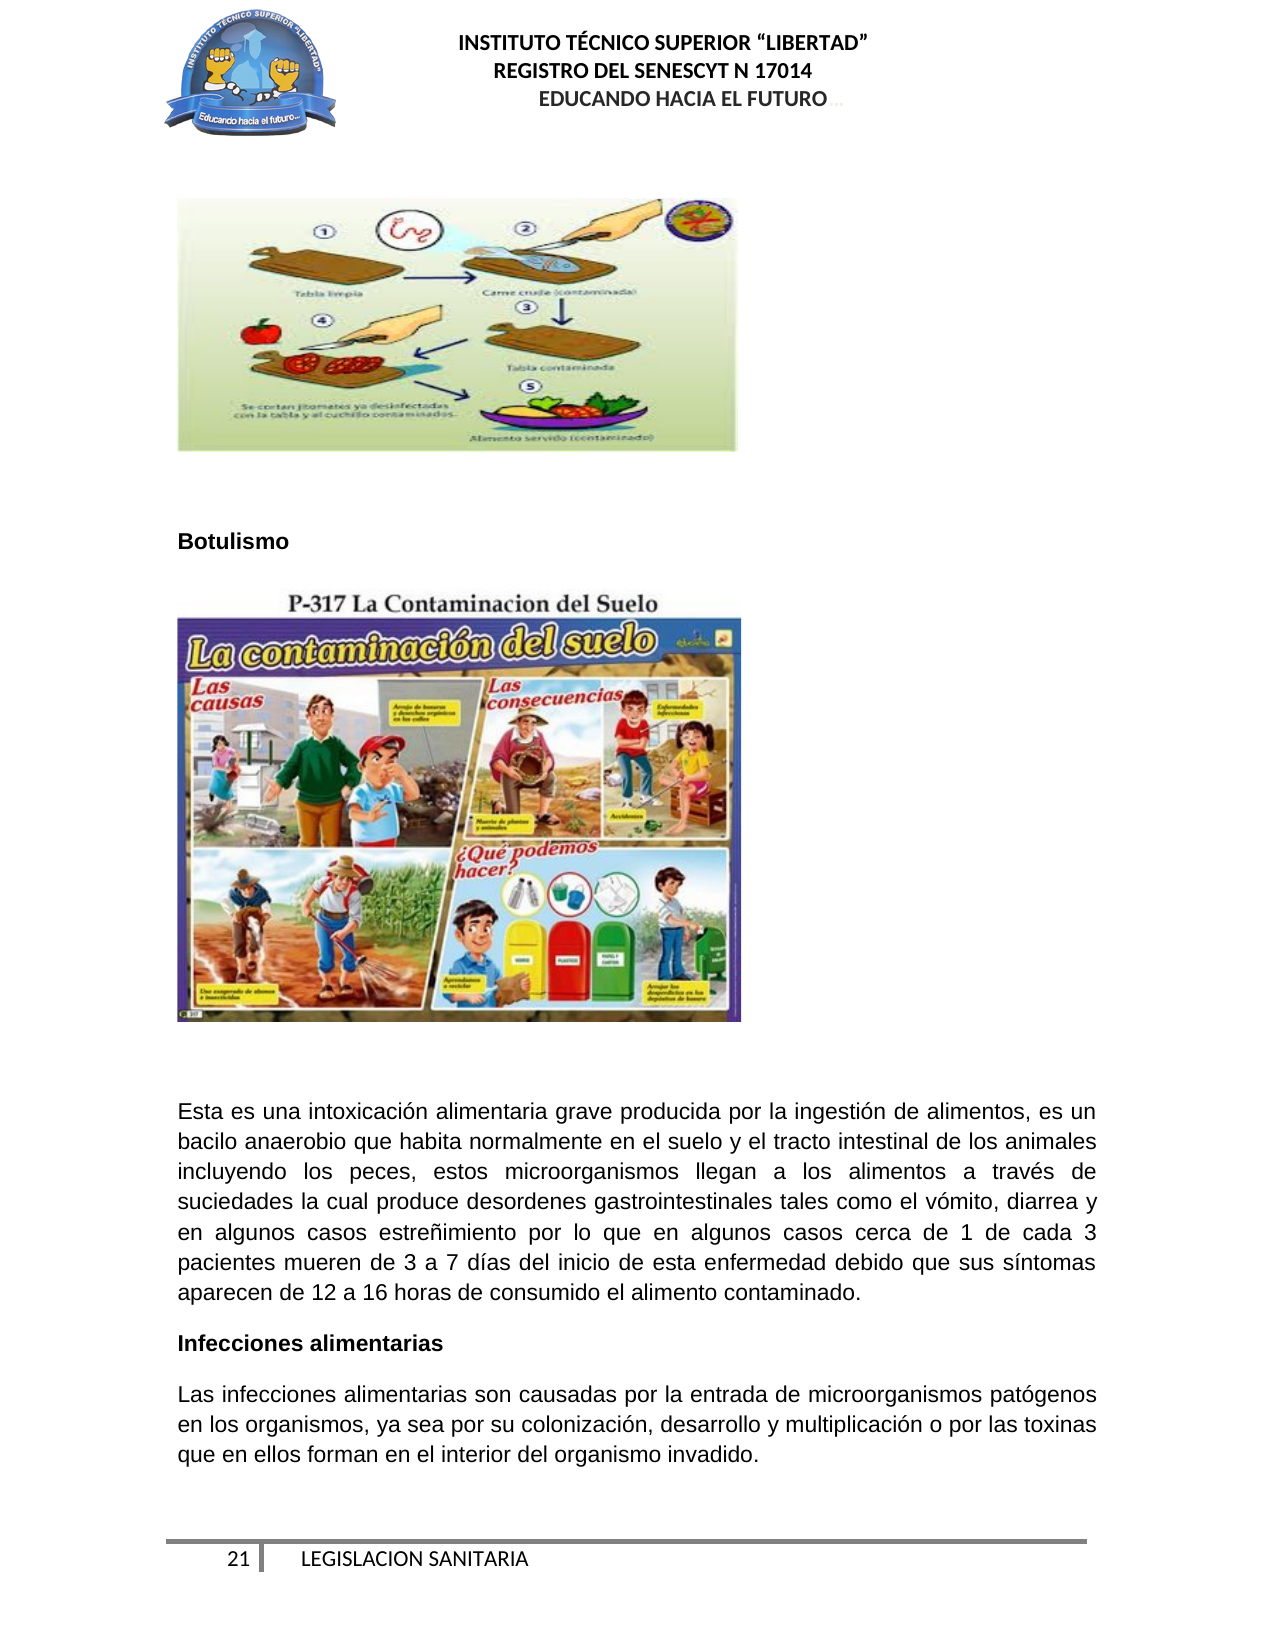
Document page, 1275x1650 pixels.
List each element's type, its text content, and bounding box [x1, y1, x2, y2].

picture [177, 198, 738, 452]
picture [164, 9, 336, 136]
text Esta es una intoxicación alimentaria grave producida por la ingestión de alimentos, es un bacilo anaerobio que habita normalmente en el suelo y el tracto intestinal de los animales incluyendo los peces, estos microorganismos llegan a los alimentos a través de suciedades la cual produce desordenes gastrointestinales tales como el vómito, diarrea y en algunos casos estreñimiento por lo que en algunos casos cerca de 1 de cada 3 pacientes mueren de 3 a 7 días del inicio de esta enfermedad debido que sus síntomas aparecen de 12 a 16 horas de consumido el alimento contaminado. [177, 1098, 1098, 1305]
text Infecciones alimentarias [177, 1330, 1098, 1356]
picture [177, 578, 742, 1022]
text Botulismo [177, 528, 1098, 554]
text Las infecciones alimentarias son causadas por la entrada de microorganismos patógenos en los organismos, ya sea por su colonización, desarrollo y multiplicación o por las toxinas que en ellos forman en el interior del organismo invadido. [177, 1381, 1098, 1468]
